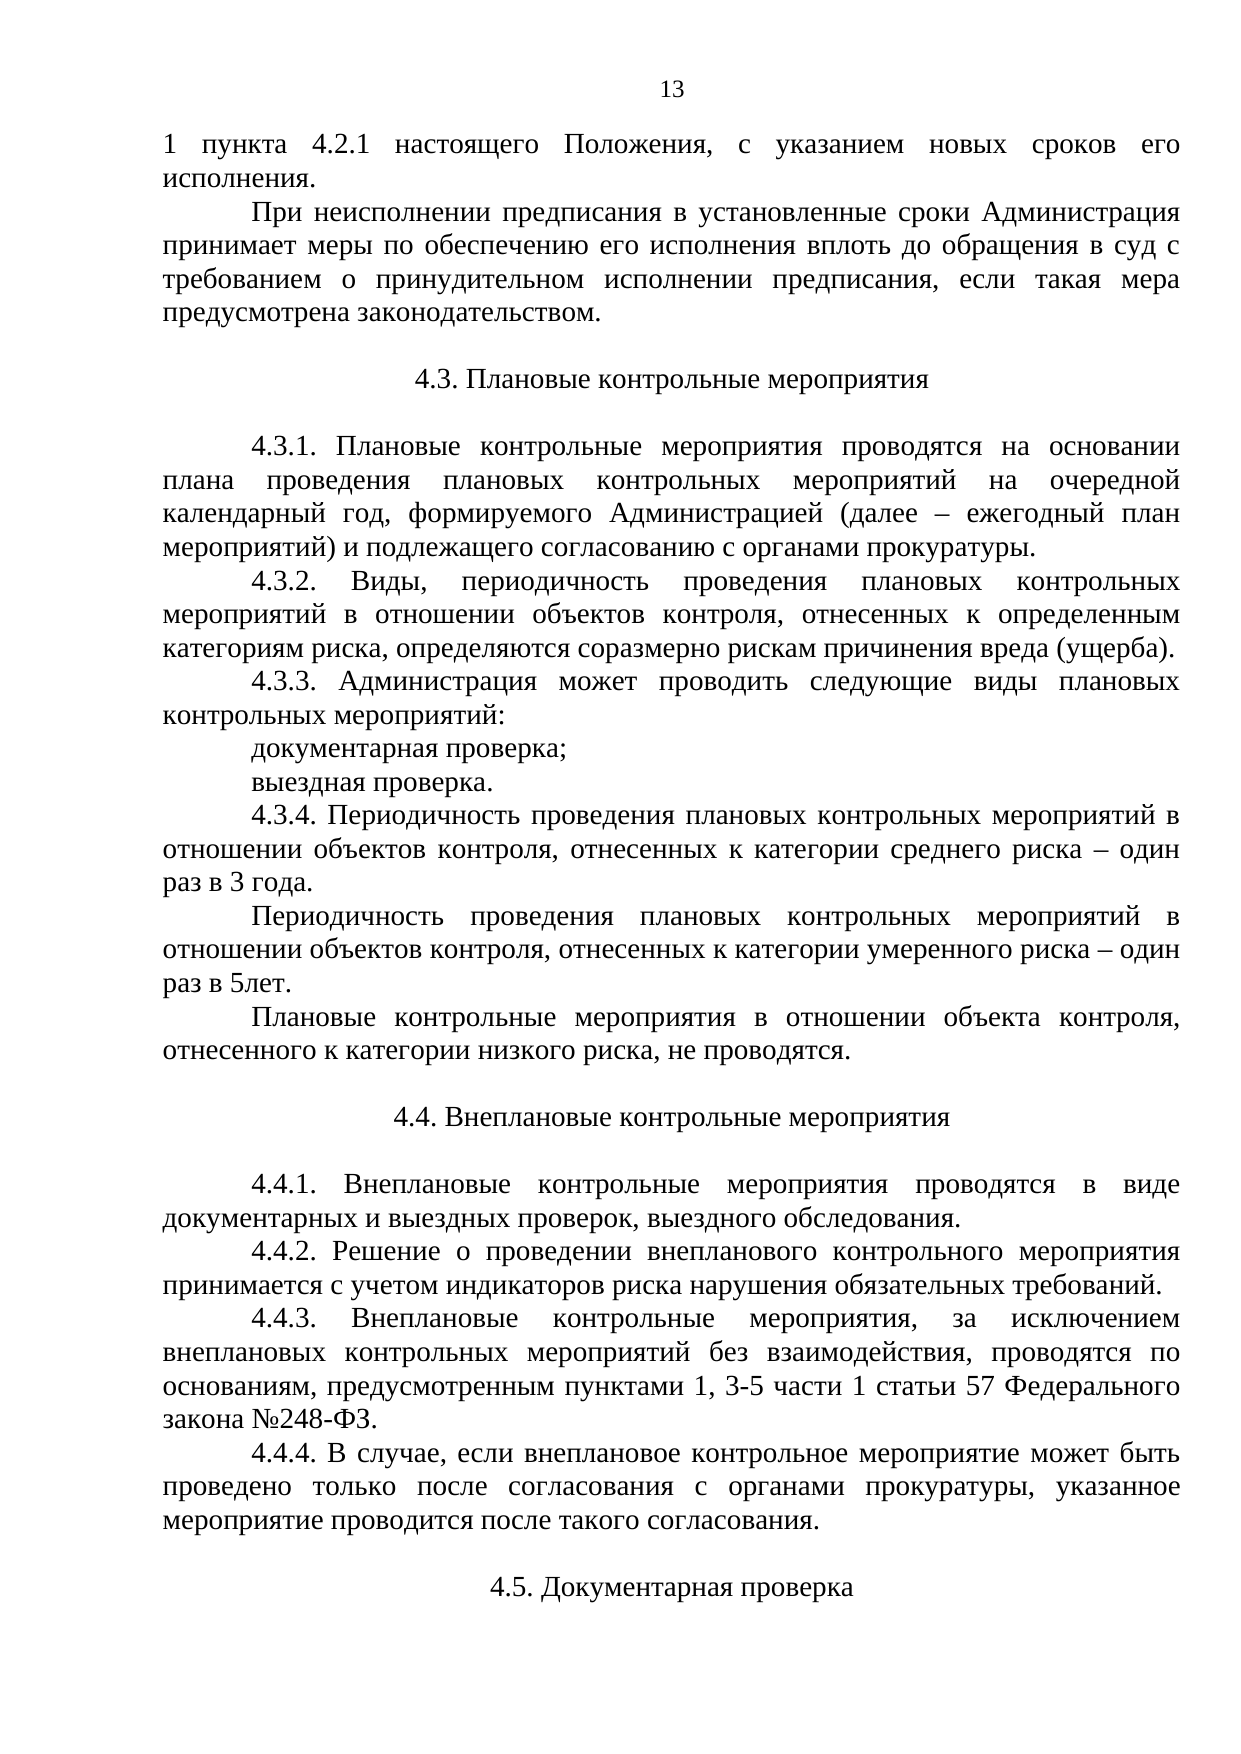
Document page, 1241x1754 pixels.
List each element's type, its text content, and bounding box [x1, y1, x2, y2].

list 4.4. Внеплановые контрольные мероприятия [162, 1099, 1181, 1133]
list 4.3. Плановые контрольные мероприятия [162, 361, 1181, 395]
list 4.3.4. Периодичность проведения плановых контрольных мероприятий в отношении объектов контроля, отнесенных к категории среднего риска – один раз в 3 года. [162, 797, 1181, 898]
list 4.3.1. Плановые контрольные мероприятия проводятся на основании плана проведения плановых контрольных мероприятий на очередной календарный год, формируемого Администрацией (далее – ежегодный план мероприятий) и подлежащего согласованию с органами прокуратуры. [162, 428, 1181, 563]
list выездная проверка. [162, 764, 1181, 797]
list 4.4.2. Решение о проведении внепланового контрольного мероприятия принимается с учетом индикаторов риска нарушения обязательных требований. [162, 1233, 1181, 1301]
list 4.3.3. Администрация может проводить следующие виды плановых контрольных мероприятий: [162, 663, 1181, 730]
list 4.4.1. Внеплановые контрольные мероприятия проводятся в виде документарных и выездных проверок, выездного обследования. [162, 1166, 1181, 1233]
list Плановые контрольные мероприятия в отношении объекта контроля, отнесенного к категории низкого риска, не проводятся. [162, 999, 1181, 1066]
text При неисполнении предписания в установленные сроки Администрация принимает меры по обеспечению его исполнения вплоть до обращения в суд с требованием о принудительном исполнении предписания, если такая мера предусмотрена законодательством. [162, 194, 1181, 328]
list 4.3.2. Виды, периодичность проведения плановых контрольных мероприятий в отношении объектов контроля, отнесенных к определенным категориям риска, определяются соразмерно рискам причинения вреда (ущерба). [162, 563, 1181, 663]
text 4.4.4. В случае, если внеплановое контрольное мероприятие может быть проведено только после согласования с органами прокуратуры, указанное мероприятие проводится после такого согласования. [162, 1435, 1181, 1535]
list документарная проверка; [162, 730, 1181, 764]
list Периодичность проведения плановых контрольных мероприятий в отношении объектов контроля, отнесенных к категории умеренного риска – один раз в 5лет. [162, 898, 1181, 999]
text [162, 127, 1181, 194]
text 4.4.3. Внеплановые контрольные мероприятия, за исключением внеплановых контрольных мероприятий без взаимодействия, проводятся по основаниям, предусмотренным пунктами 1, 3-5 части 1 статьи 57 Федерального закона №248-ФЗ. [162, 1301, 1181, 1435]
text 4.5. Документарная проверка [162, 1569, 1181, 1602]
